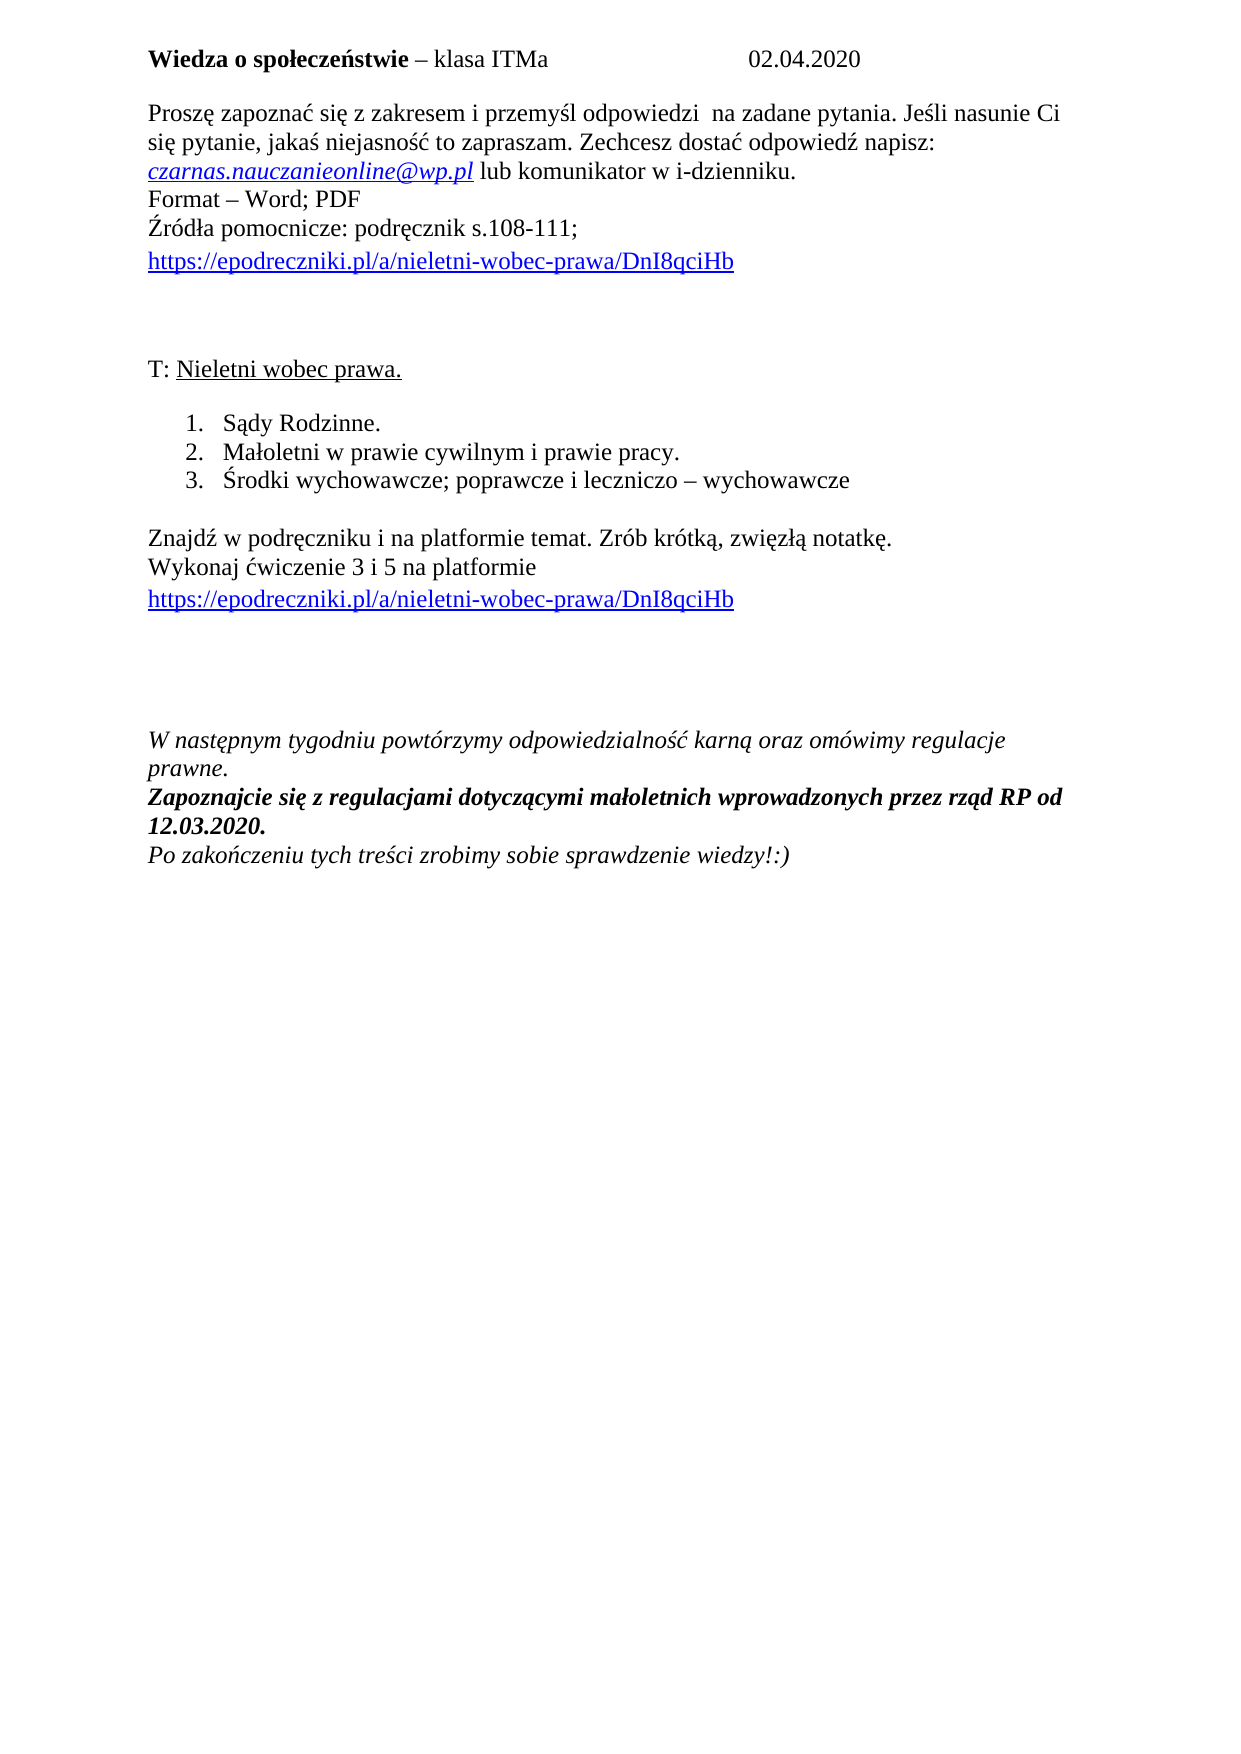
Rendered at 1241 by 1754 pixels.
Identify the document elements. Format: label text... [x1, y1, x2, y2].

text Źródła pomocnicze: podręcznik s.108-111; https://epodreczniki.pl/a/nieletni-wobec-prawa/DnI8qciHb [148, 213, 1093, 275]
text W następnym tygodniu powtórzymy odpowiedzialność karną oraz omówimy regulacje prawne. [148, 725, 1093, 782]
text Po zakończeniu tych treści zrobimy sobie sprawdzenie wiedzy!:) [148, 840, 1093, 868]
list Sądy Rodzinne. [185, 408, 1093, 437]
text czarnas.nauczanieonline@wp.pl lub komunikator w i-dzienniku. [148, 156, 1093, 184]
list Małoletni w prawie cywilnym i prawie pracy. [185, 437, 1093, 465]
text Wiedza o społeczeństwie – klasa ITMa 02.04.2020 [148, 44, 1093, 73]
text Zapoznajcie się z regulacjami dotyczącymi małoletnich wprowadzonych przez rząd RP od 12.03.2020. [148, 782, 1093, 840]
text Proszę zapoznać się z zakresem i przemyśl odpowiedzi na zadane pytania. Jeśli nasunie Ci się pytanie, jakaś niejasność to zapraszam. Zechcesz dostać odpowiedź napisz: [148, 98, 1093, 156]
list Środki wychowawcze; poprawcze i leczniczo – wychowawcze [185, 465, 1093, 494]
text Format – Word; PDF [148, 184, 1093, 213]
text T: Nieletni wobec prawa. [148, 354, 1093, 383]
text Znajdź w podręczniku i na platformie temat. Zrób krótką, zwięzłą notatkę. [148, 523, 1093, 552]
text Wykonaj ćwiczenie 3 i 5 na platformie https://epodreczniki.pl/a/nieletni-wobec-prawa/DnI8qciHb [148, 552, 1093, 613]
